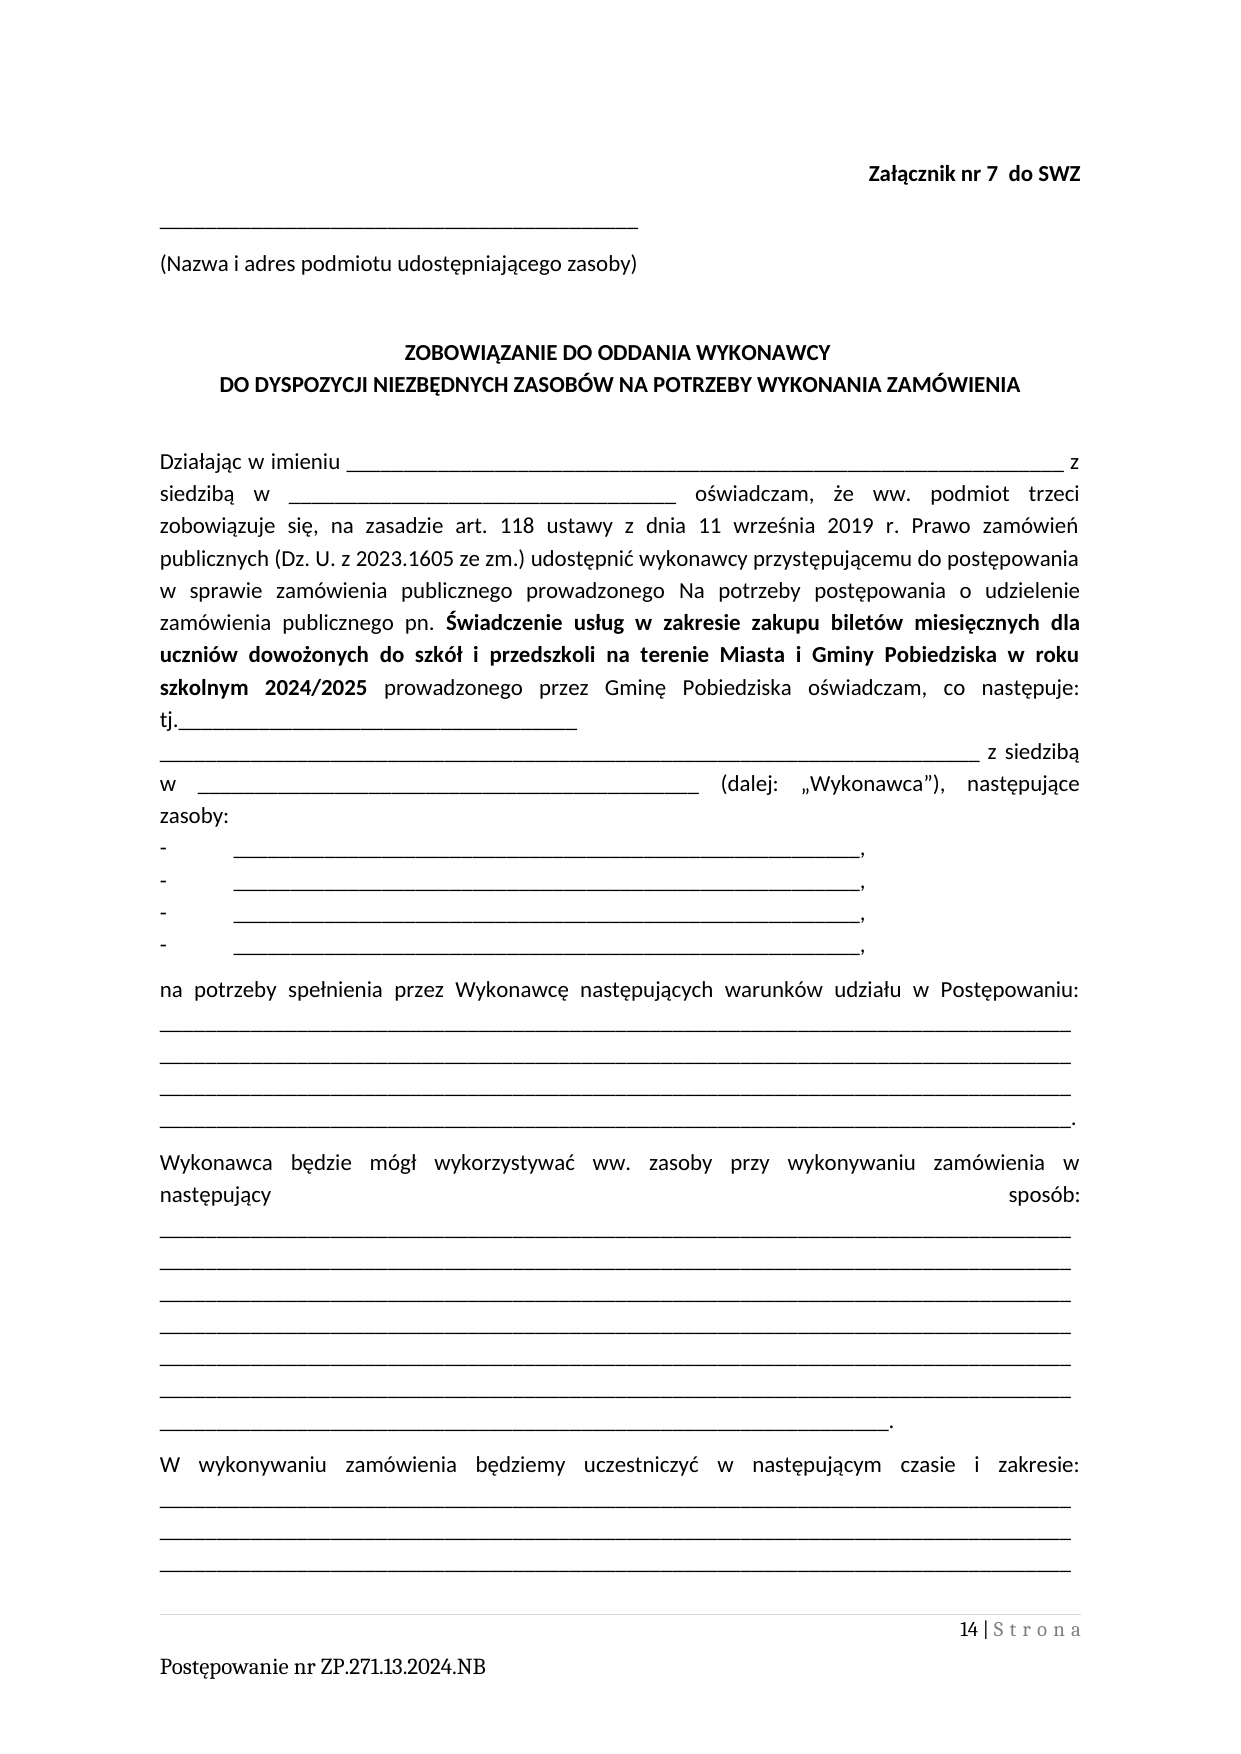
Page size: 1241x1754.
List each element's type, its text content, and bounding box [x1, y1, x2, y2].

text ZOBOWIĄZANIE DO ODDANIA WYKONAWCY DO DYSPOZYCJI NIEZBĘDNYCH ZASOBÓW NA POTRZEBY WYKONANIA ZAMÓWIENIA [159, 338, 1081, 398]
text Wykonawca będzie mógł wykorzystywać ww. zasoby przy wykonywaniu zamówienia w następujący sposób: ________________________________________________________________________________________________________________________________________________________________________________________________________________________________________________________________________________________________________________________________________________________________________________________________________________________________________________________________________________________________________________________________________________________________. [159, 1148, 1081, 1434]
text (Nazwa i adres podmiotu udostępniającego zasoby) [159, 249, 1081, 277]
text Załącznik nr 7 do SWZ [159, 159, 1081, 187]
text Działając w imieniu _______________________________________________________________ z siedzibą w __________________________________ oświadczam, że ww. podmiot trzeci zobowiązuje się, na zasadzie art. 118 ustawy z dnia 11 września 2019 r. Prawo zamówień publicznych (Dz. U. z 2023.1605 ze zm.) udostępnić wykonawcy przystępującemu do postępowania w sprawie zamówienia publicznego prowadzonego Na potrzeby postępowania o udzielenie zamówienia publicznego pn. Świadczenie usług w zakresie zakupu biletów miesięcznych dla uczniów dowożonych do szkół i przedszkoli na terenie Miasta i Gminy Pobiedziska w roku szkolnym 2024/2025 prowadzonego przez Gminę Pobiedziska oświadczam, co następuje: tj.___________________________________ ________________________________________________________________________ z siedzibą w ____________________________________________ (dalej: „Wykonawca”), następujące zasoby: [159, 447, 1081, 829]
text __________________________________________ [159, 204, 1081, 232]
text - _______________________________________________________, [159, 898, 1081, 926]
text - _______________________________________________________, [159, 833, 1081, 862]
text - _______________________________________________________, [159, 930, 1081, 958]
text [159, 1450, 1081, 1575]
text - _______________________________________________________, [159, 866, 1081, 894]
text na potrzeby spełnienia przez Wykonawcę następujących warunków udziału w Postępowaniu: ________________________________________________________________________________________________________________________________________________________________________________________________________________________________________________________________________________________________________________________________. [159, 975, 1081, 1132]
